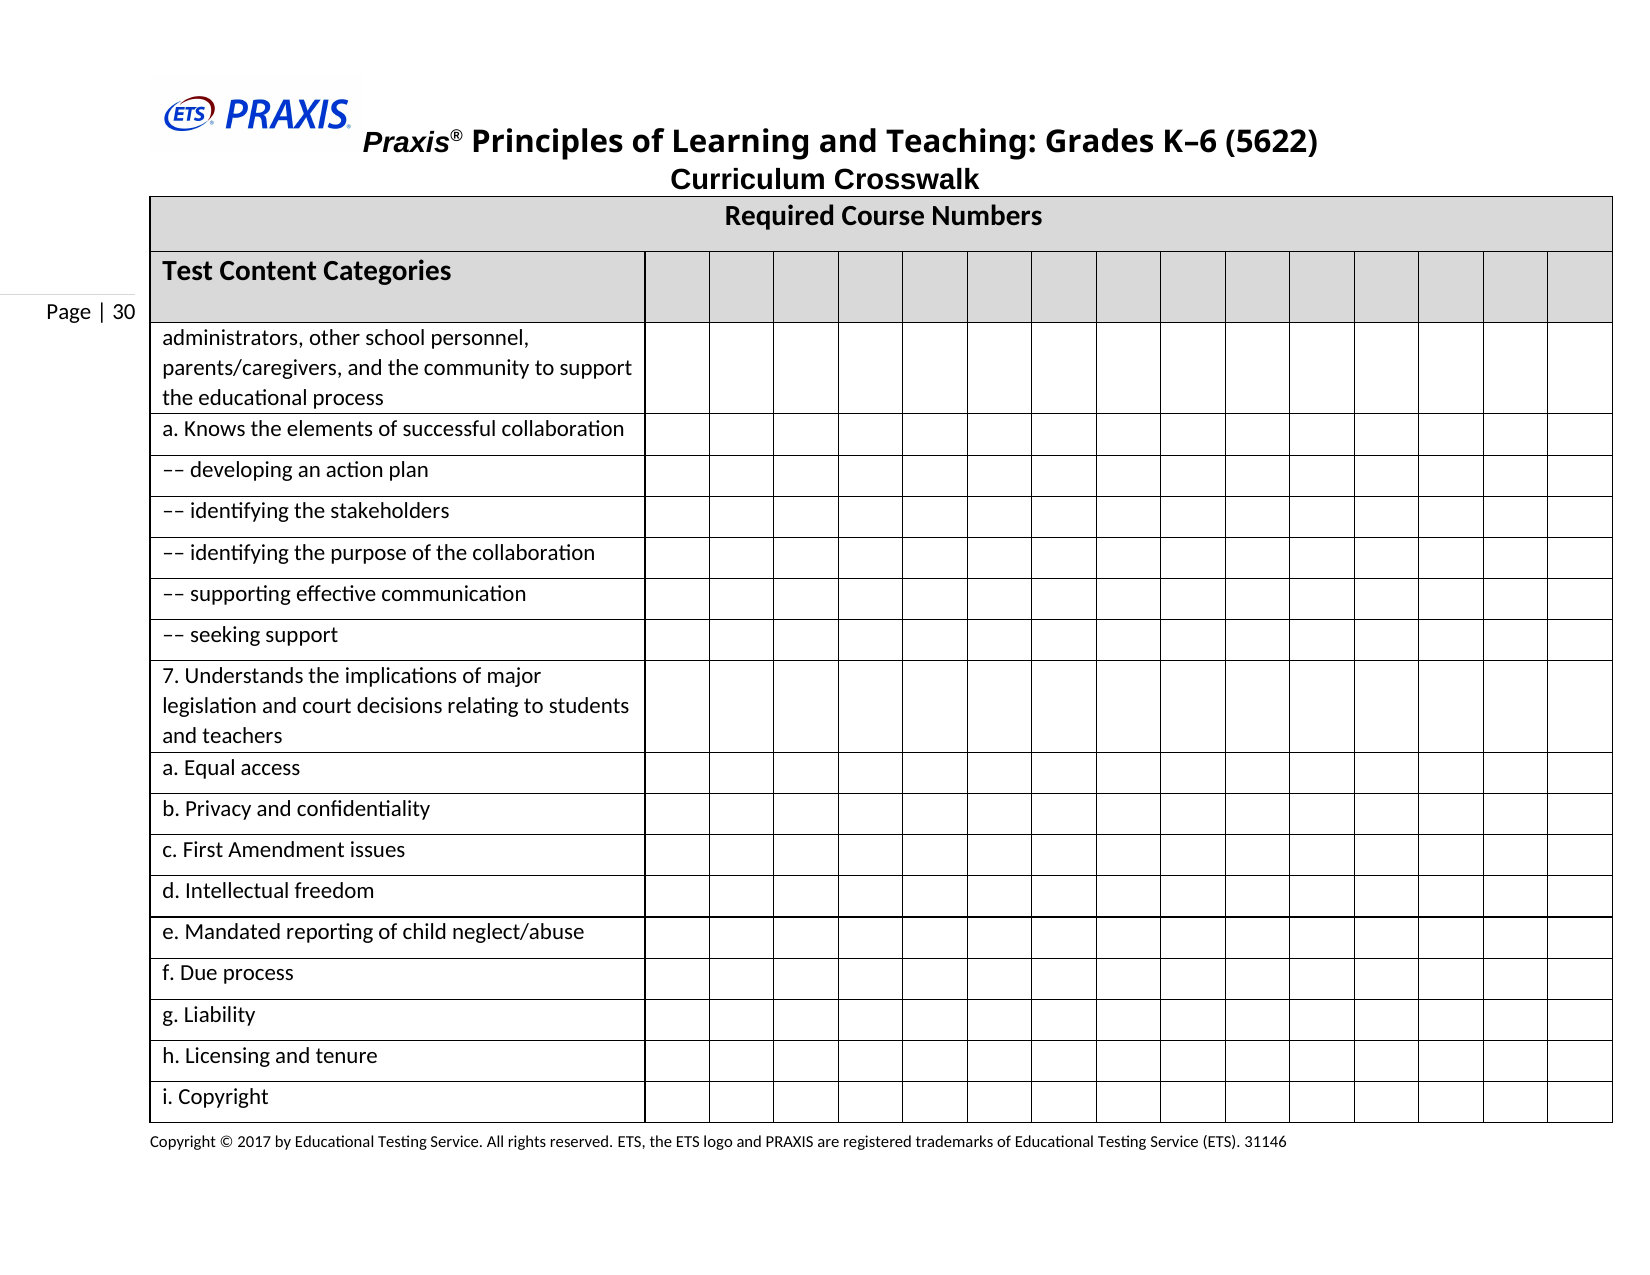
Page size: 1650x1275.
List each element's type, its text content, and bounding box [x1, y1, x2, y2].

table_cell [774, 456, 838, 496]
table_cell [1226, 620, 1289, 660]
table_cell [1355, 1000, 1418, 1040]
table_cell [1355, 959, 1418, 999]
table_cell [839, 252, 902, 322]
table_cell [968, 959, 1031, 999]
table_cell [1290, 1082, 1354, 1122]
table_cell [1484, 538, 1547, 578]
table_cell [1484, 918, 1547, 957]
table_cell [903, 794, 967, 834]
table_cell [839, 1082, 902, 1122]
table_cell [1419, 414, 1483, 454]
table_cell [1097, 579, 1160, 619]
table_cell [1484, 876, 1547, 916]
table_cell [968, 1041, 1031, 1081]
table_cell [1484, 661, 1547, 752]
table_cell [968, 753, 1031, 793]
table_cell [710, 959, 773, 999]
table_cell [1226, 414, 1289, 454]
table_cell Test Content Categories [151, 252, 644, 322]
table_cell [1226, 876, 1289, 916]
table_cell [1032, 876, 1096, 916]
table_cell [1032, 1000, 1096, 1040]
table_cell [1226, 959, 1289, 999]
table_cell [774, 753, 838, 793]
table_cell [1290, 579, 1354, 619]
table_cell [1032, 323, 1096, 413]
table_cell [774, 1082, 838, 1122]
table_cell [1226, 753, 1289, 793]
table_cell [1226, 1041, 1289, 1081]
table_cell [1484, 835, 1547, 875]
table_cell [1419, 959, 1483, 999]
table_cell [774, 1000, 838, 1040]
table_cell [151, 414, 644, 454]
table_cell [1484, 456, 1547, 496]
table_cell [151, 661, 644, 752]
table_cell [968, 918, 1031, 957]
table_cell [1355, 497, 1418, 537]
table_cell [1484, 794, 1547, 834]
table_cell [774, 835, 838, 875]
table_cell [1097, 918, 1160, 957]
table_header Required Course Numbers [151, 197, 1612, 251]
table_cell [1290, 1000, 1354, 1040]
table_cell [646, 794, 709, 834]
table_cell [1097, 252, 1160, 322]
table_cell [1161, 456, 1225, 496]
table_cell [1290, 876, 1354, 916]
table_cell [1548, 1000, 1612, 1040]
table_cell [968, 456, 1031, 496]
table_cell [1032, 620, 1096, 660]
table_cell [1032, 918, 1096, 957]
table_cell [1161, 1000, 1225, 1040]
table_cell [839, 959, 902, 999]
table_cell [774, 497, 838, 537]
table_cell [646, 252, 709, 322]
table_cell [1548, 252, 1612, 322]
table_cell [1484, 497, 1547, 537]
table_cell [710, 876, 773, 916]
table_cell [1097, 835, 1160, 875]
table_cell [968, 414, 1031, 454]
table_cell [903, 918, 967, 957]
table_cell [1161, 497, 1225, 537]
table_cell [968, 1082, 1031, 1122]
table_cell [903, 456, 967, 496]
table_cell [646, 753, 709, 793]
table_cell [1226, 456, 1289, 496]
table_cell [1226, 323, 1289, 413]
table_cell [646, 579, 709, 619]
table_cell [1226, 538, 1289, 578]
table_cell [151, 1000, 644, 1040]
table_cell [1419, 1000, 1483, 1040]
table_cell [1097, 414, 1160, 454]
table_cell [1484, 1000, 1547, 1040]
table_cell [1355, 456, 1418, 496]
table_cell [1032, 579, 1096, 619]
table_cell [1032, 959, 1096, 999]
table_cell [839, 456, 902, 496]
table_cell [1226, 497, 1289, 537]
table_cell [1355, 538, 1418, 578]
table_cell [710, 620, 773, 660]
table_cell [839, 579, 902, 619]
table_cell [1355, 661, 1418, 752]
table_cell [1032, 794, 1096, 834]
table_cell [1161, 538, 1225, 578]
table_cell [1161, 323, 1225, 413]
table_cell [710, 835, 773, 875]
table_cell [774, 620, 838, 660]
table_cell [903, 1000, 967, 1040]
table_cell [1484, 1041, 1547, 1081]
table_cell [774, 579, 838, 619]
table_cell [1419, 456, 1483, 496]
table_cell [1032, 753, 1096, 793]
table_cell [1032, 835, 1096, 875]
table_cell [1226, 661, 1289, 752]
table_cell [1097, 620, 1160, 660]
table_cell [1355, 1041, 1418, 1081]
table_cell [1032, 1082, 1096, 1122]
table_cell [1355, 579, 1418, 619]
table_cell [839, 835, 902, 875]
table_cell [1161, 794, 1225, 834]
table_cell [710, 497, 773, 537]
table_cell [1419, 252, 1483, 322]
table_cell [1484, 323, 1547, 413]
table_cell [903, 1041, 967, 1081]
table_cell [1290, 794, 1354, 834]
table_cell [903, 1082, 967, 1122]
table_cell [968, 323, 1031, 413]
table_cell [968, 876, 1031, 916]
table_cell [1290, 252, 1354, 322]
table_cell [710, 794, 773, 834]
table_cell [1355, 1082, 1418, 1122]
table_cell [1484, 252, 1547, 322]
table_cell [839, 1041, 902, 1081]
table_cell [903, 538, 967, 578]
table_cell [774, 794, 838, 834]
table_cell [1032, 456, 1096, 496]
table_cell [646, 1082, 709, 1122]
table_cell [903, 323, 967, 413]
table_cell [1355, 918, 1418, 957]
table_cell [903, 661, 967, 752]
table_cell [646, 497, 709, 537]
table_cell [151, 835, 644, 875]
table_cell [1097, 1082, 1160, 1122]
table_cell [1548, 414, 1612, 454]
table_cell [710, 252, 773, 322]
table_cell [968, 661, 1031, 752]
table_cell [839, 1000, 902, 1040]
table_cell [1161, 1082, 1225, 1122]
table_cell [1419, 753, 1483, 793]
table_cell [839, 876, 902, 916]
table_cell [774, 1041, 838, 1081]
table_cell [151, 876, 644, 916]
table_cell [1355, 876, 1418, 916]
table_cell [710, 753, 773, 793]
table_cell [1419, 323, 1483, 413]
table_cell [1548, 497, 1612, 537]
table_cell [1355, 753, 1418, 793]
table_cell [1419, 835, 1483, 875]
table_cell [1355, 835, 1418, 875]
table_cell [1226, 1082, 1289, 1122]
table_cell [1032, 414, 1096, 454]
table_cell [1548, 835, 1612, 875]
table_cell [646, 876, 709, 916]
table_cell [1161, 252, 1225, 322]
table_cell [903, 252, 967, 322]
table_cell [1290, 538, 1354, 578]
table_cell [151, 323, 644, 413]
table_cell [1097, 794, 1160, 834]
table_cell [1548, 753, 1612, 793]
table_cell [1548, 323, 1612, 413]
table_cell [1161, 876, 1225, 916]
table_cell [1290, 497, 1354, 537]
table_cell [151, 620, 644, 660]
table_cell [1226, 252, 1289, 322]
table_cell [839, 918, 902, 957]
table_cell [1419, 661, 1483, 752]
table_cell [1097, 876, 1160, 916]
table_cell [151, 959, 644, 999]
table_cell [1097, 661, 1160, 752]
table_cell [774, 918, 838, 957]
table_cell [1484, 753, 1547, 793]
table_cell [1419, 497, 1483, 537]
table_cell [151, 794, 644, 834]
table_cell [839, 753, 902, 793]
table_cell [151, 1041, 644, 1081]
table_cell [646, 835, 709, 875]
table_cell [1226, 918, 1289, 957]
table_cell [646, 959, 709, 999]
table_cell [968, 252, 1031, 322]
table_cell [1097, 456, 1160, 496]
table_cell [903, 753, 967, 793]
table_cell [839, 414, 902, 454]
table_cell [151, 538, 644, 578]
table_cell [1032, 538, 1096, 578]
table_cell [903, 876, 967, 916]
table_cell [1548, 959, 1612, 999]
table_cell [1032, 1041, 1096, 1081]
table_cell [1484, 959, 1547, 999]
picture [150, 75, 363, 153]
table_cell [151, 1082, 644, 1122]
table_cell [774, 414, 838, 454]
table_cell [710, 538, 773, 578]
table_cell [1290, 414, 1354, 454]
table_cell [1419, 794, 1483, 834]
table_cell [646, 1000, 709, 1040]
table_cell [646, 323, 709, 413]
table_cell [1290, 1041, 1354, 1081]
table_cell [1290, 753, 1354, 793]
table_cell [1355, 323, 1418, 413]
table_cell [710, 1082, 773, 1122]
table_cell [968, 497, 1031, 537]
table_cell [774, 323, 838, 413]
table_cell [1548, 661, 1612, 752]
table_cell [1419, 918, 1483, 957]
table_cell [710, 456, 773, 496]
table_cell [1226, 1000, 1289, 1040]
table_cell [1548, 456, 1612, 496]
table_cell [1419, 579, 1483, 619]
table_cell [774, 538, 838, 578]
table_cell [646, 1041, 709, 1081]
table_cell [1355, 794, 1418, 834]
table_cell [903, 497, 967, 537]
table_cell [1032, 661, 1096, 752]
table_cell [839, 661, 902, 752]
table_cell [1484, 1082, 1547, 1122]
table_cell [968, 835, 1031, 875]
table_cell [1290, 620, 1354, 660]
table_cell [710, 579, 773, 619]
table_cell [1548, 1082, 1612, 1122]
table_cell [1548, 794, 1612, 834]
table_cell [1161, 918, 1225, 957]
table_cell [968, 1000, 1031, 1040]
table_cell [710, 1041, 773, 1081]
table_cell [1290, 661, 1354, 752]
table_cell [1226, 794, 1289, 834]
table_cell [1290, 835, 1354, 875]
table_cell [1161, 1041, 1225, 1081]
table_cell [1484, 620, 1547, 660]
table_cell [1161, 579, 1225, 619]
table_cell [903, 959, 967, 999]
table_cell [1032, 252, 1096, 322]
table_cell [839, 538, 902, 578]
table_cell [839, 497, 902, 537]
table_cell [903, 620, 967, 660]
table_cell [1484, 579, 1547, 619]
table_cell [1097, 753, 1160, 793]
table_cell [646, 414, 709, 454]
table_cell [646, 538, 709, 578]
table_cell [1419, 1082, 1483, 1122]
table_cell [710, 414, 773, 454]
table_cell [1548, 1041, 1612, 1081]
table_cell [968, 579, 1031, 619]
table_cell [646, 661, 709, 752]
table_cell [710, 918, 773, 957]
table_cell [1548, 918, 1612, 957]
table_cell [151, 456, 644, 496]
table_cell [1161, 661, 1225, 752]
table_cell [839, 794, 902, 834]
table_cell [774, 252, 838, 322]
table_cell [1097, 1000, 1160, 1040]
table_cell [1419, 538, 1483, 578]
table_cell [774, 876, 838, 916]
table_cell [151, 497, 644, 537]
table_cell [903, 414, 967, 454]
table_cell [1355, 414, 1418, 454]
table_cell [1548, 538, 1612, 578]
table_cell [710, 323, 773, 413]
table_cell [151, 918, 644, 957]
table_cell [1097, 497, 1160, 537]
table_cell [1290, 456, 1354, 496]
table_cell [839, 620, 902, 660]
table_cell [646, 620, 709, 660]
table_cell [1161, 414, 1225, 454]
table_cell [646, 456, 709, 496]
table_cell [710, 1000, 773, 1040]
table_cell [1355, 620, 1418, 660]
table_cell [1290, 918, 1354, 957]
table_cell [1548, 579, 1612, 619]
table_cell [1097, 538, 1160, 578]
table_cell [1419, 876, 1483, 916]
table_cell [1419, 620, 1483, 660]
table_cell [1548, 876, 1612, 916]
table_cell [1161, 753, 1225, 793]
table_cell [1355, 252, 1418, 322]
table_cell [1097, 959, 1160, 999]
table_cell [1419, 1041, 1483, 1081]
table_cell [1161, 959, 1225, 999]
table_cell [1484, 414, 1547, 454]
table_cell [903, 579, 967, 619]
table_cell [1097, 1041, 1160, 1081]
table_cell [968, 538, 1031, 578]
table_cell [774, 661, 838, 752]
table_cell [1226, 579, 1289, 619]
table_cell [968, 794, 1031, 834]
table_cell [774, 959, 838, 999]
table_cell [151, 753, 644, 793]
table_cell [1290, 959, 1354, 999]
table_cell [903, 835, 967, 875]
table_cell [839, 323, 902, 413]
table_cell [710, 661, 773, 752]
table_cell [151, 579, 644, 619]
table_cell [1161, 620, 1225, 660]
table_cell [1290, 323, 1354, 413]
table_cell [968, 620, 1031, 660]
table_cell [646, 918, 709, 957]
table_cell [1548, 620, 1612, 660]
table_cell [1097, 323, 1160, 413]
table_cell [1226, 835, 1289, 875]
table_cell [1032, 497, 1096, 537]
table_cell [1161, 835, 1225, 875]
